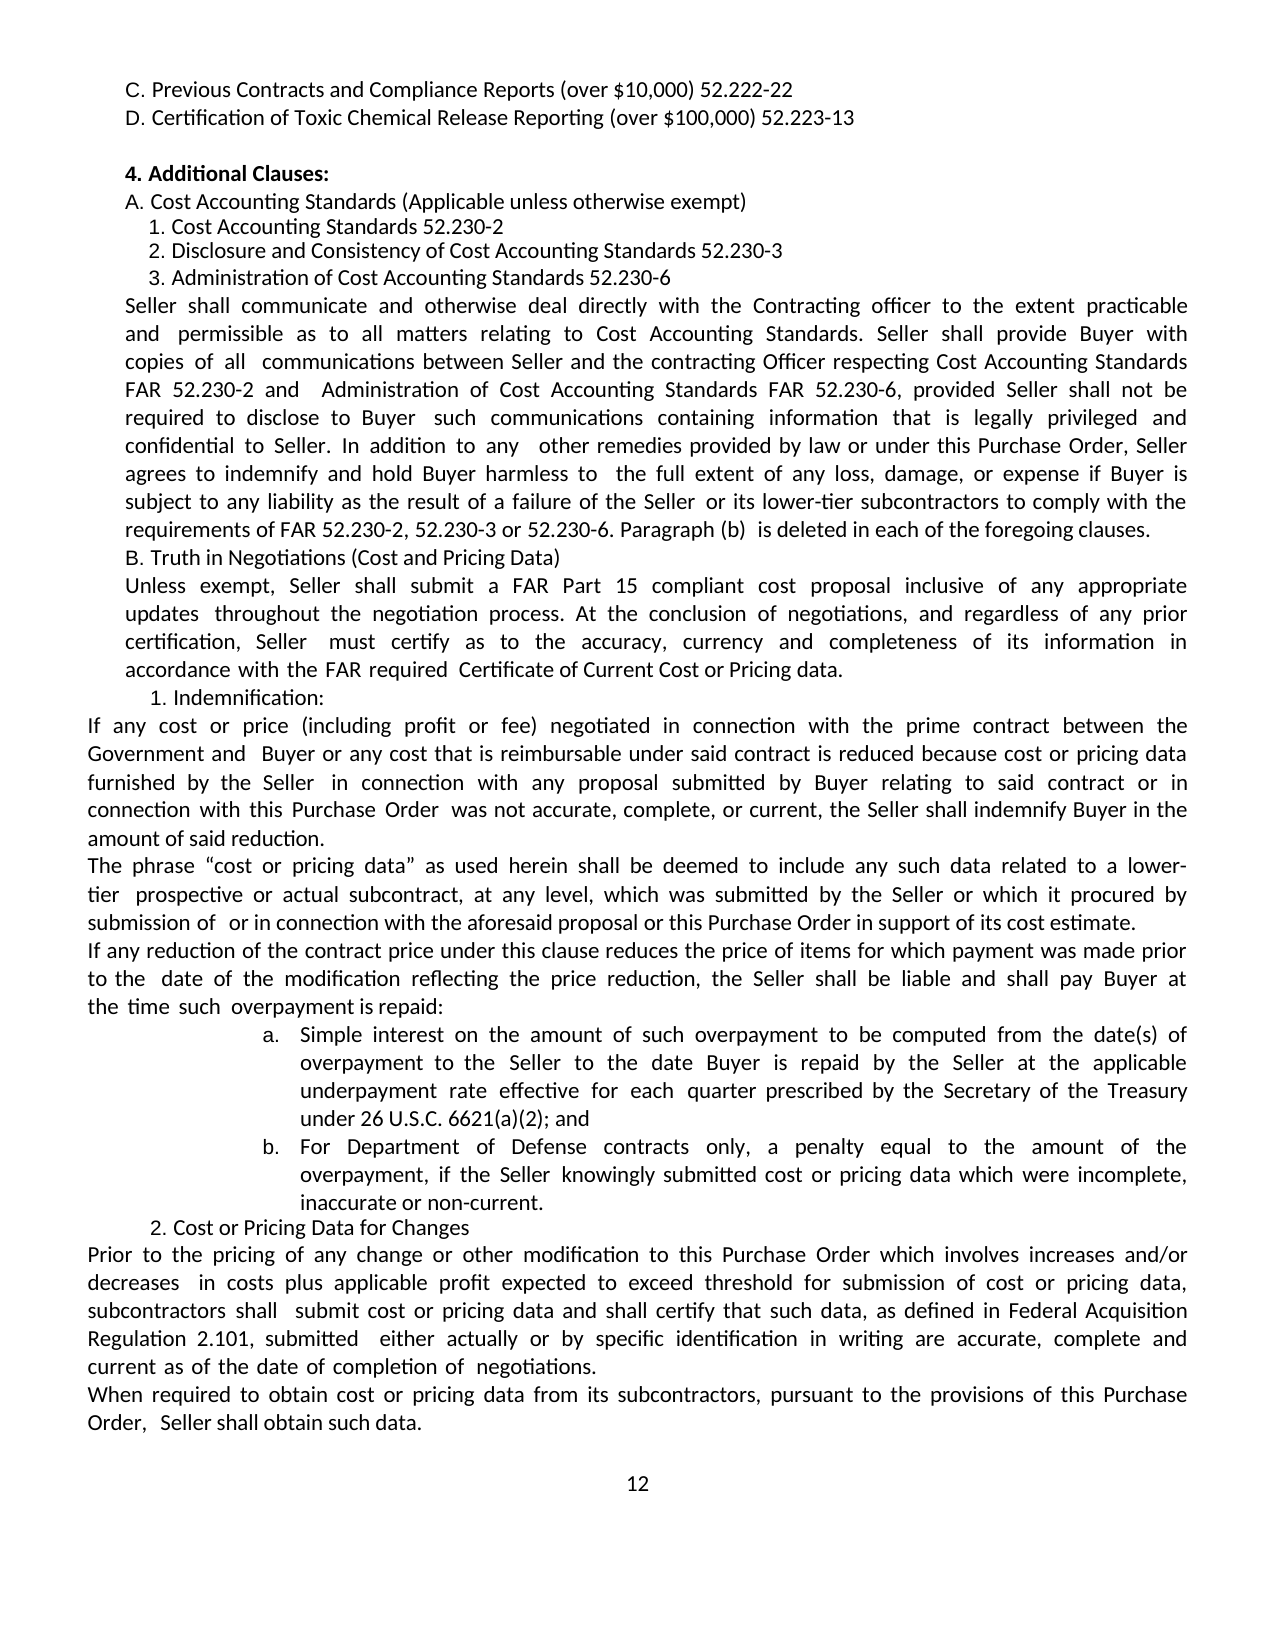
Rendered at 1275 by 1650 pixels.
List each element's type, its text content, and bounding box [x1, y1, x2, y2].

list Disclosure and Consistency of Cost Accounting Standards 52.230-3 [148, 239, 1200, 263]
text Seller shall communicate and otherwise deal directly with the Contracting officer to the extent practicable and permissible as to all matters relating to Cost Accounting Standards. Seller shall provide Buyer with copies of all communications between Seller and the contracting Officer respecting Cost Accounting Standards FAR 52.230-2 and Administration of Cost Accounting Standards FAR 52.230-6, provided Seller shall not be required to disclose to Buyer such communications containing information that is legally privileged and confidential to Seller. In addition to any other remedies provided by law or under this Purchase Order, Seller agrees to indemnify and hold Buyer harmless to the full extent of any loss, damage, or expense if Buyer is subject to any liability as the result of a failure of the Seller or its lower-tier subcontractors to comply with the requirements of FAR 52.230-2, 52.230-3 or 52.230-6. Paragraph (b) is deleted in each of the foregoing clauses. [125, 291, 1188, 543]
text If any cost or price (including profit or fee) negotiated in connection with the prime contract between the Government and Buyer or any cost that is reimbursable under said contract is reduced because cost or pricing data furnished by the Seller in connection with any proposal submitted by Buyer relating to said contract or in connection with this Purchase Order was not accurate, complete, or current, the Seller shall indemnify Buyer in the amount of said reduction. [87, 712, 1188, 852]
list Indemnification: [150, 683, 1200, 712]
list Certification of Toxic Chemical Release Reporting (over $100,000) 52.223-13 [125, 103, 1200, 131]
list Additional Clauses: [125, 159, 1200, 187]
list Cost Accounting Standards (Applicable unless otherwise exempt) [125, 187, 1200, 215]
list For Department of Defense contracts only, a penalty equal to the amount of the overpayment, if the Seller knowingly submitted cost or pricing data which were incomplete, inaccurate or non-current. [262, 1132, 1188, 1216]
text If any reduction of the contract price under this clause reduces the price of items for which payment was made prior to the date of the modification reflecting the price reduction, the Seller shall be liable and shall pay Buyer at the time such overpayment is repaid: [87, 936, 1188, 1020]
list Truth in Negotiations (Cost and Pricing Data) [125, 543, 1200, 571]
text Prior to the pricing of any change or other modification to this Purchase Order which involves increases and/or decreases in costs plus applicable profit expected to exceed threshold for submission of cost or pricing data, subcontractors shall submit cost or pricing data and shall certify that such data, as defined in Federal Acquisition Regulation 2.101, submitted either actually or by specific identification in writing are accurate, complete and current as of the date of completion of negotiations. [87, 1240, 1188, 1380]
text When required to obtain cost or pricing data from its subcontractors, pursuant to the provisions of this Purchase Order, Seller shall obtain such data. [87, 1380, 1188, 1436]
list Simple interest on the amount of such overpayment to be computed from the date(s) of overpayment to the Seller to the date Buyer is repaid by the Seller at the applicable underpayment rate effective for each quarter prescribed by the Secretary of the Treasury under 26 U.S.C. 6621(a)(2); and [262, 1020, 1188, 1132]
list Administration of Cost Accounting Standards 52.230-6 [148, 263, 1200, 291]
list Previous Contracts and Compliance Reports (over $10,000) 52.222-22 [125, 75, 1200, 103]
list Cost or Pricing Data for Changes [150, 1216, 1200, 1240]
list Cost Accounting Standards 52.230-2 [148, 215, 1200, 239]
text The phrase “cost or pricing data” as used herein shall be deemed to include any such data related to a lower-tier prospective or actual subcontract, at any level, which was submitted by the Seller or which it procured by submission of or in connection with the aforesaid proposal or this Purchase Order in support of its cost estimate. [87, 852, 1188, 936]
text Unless exempt, Seller shall submit a FAR Part 15 compliant cost proposal inclusive of any appropriate updates throughout the negotiation process. At the conclusion of negotiations, and regardless of any prior certification, Seller must certify as to the accuracy, currency and completeness of its information in accordance with the FAR required Certificate of Current Cost or Pricing data. [125, 571, 1188, 683]
